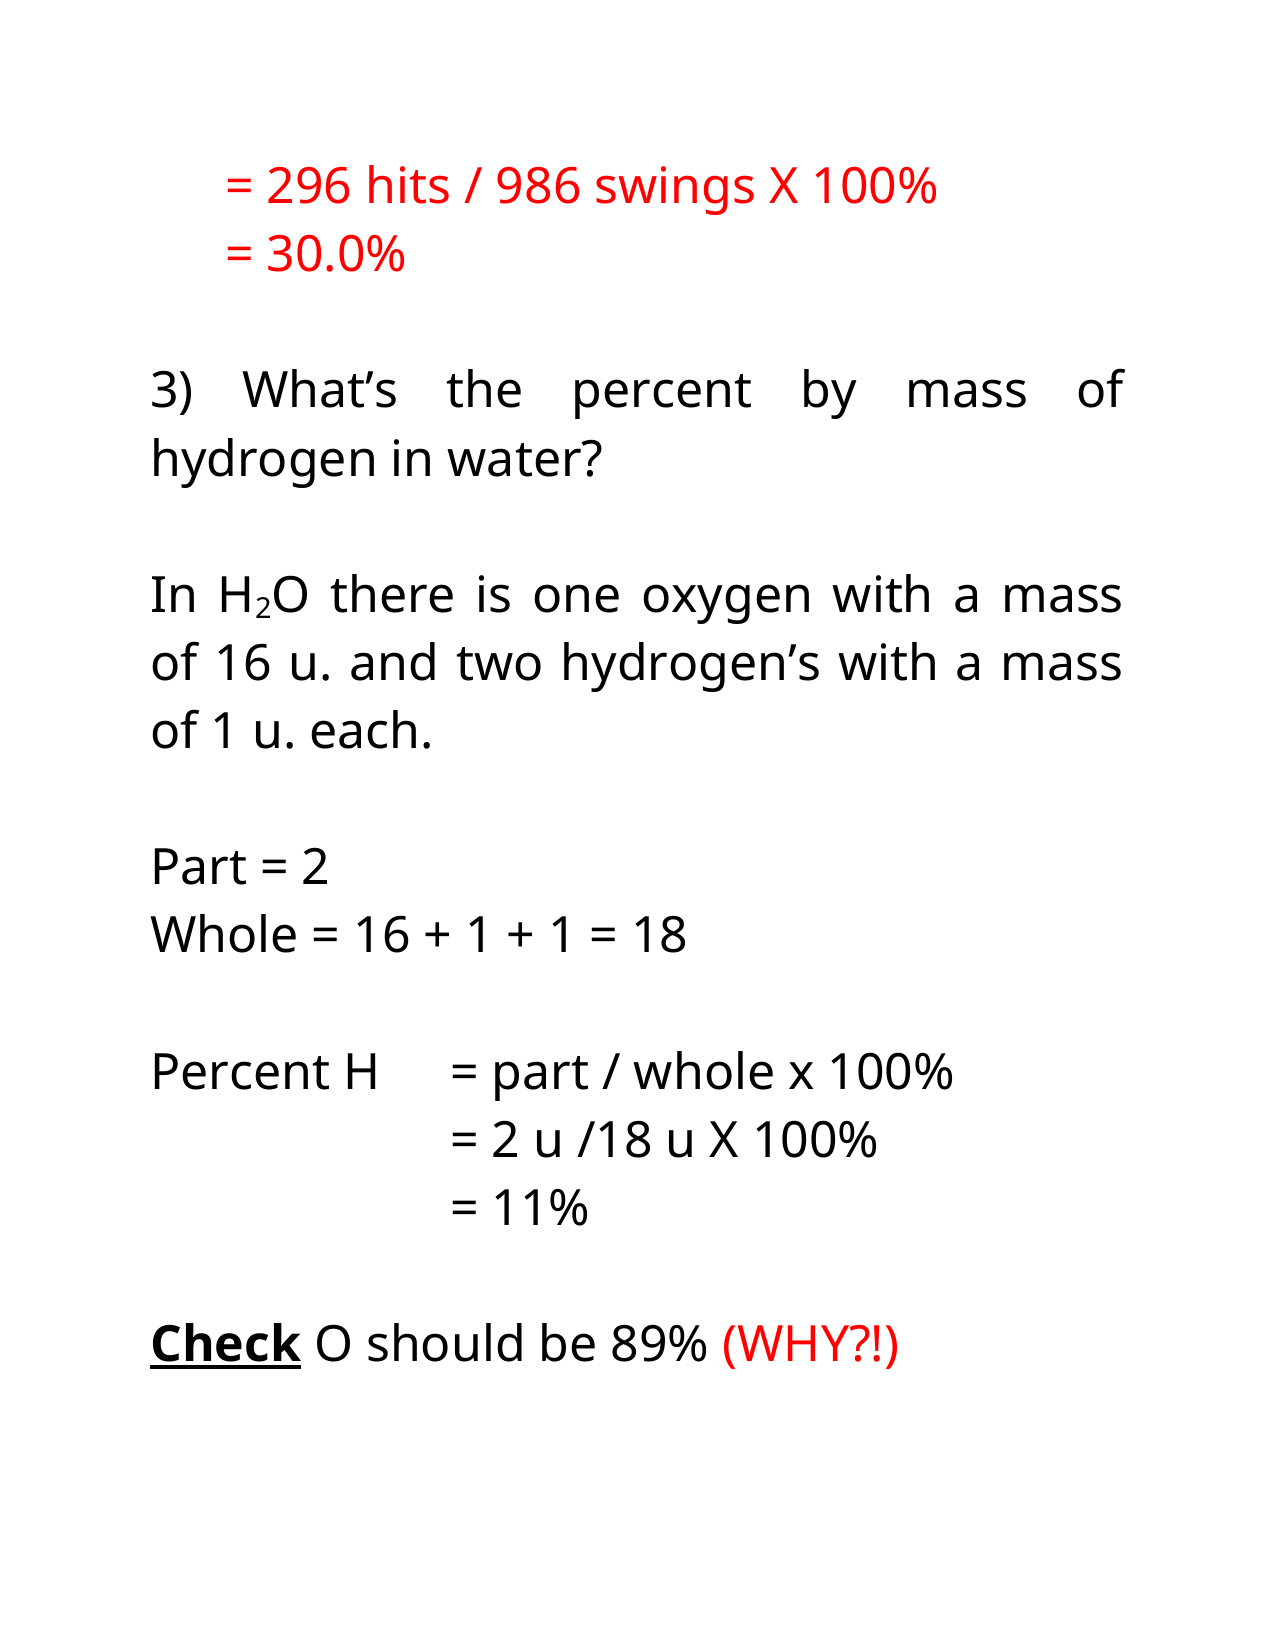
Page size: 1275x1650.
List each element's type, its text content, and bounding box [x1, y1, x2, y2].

text = 30.0% [150, 218, 1125, 286]
text Whole = 16 + 1 + 1 = 18 [150, 899, 1125, 967]
text = 11% [375, 1172, 1125, 1240]
text 3) What’s the percent by mass of hydrogen in water? [150, 354, 1125, 491]
text = 296 hits / 986 swings X 100% [150, 150, 1125, 218]
text = 2 u /18 u X 100% [150, 1104, 1125, 1172]
text Check O should be 89% (WHY?!) [150, 1308, 1125, 1376]
text Percent H = part / whole x 100% [150, 1036, 1125, 1104]
text Part = 2 [150, 831, 1125, 899]
text In H2O there is one oxygen with a mass of 16 u. and two hydrogen’s with a mass of 1 u. each. [150, 559, 1125, 763]
